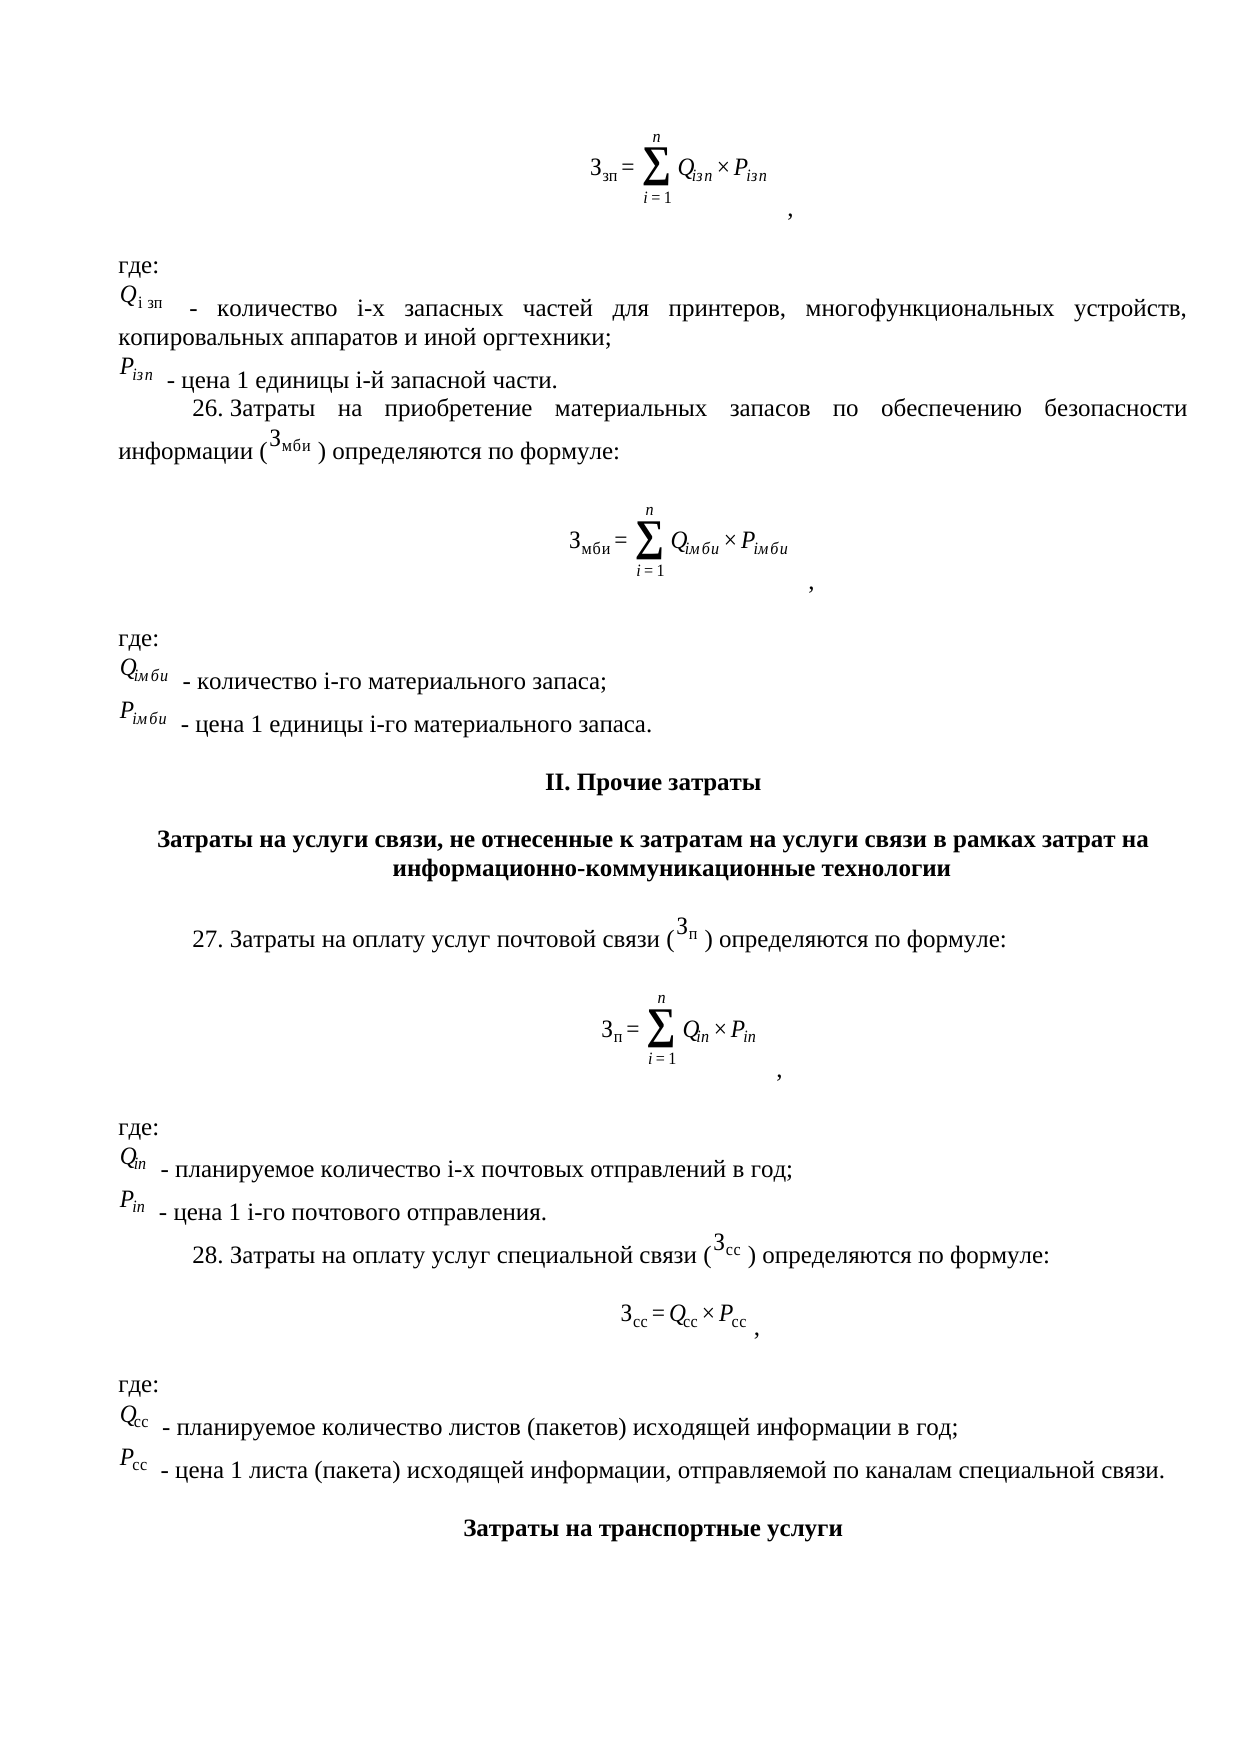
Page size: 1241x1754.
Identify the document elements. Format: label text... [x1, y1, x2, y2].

text - цена 1 листа (пакета) исходящей информации, отправляемой по каналам специальной связи. [118, 1441, 1188, 1484]
text - цена 1 единицы i-гo материального запаса. [118, 695, 1188, 738]
text где: [118, 1369, 1188, 1398]
text где: [118, 1112, 1188, 1140]
subtitle Затраты на транспортные услуги [118, 1513, 1188, 1542]
text - цена 1 единицы i-й запасной части. [118, 351, 1188, 393]
text 28. Затраты на оплату услуг специальной связи () определяются по формуле: [118, 1226, 1188, 1269]
text 27. Затраты на оплату услуг почтовой связи () определяются по формуле: [118, 910, 1188, 953]
subtitle Затраты на услуги связи, не отнесенные к затратам на услуги связи в рамках затрат на информационно-коммуникационные технологии [118, 824, 1188, 882]
text - цена 1 i-го почтового отправления. [118, 1183, 1188, 1226]
text - количество i-гo материального запаса; [118, 652, 1188, 695]
text , [118, 494, 1188, 594]
text 26. Затраты на приобретение материальных запасов по обеспечению безопасности информации () определяются по формуле: [118, 393, 1188, 465]
text где: [118, 623, 1188, 652]
text - количество i-х запасных частей для принтеров, многофункциональных устройств, копировальных аппаратов и иной оргтехники; [118, 279, 1188, 351]
text где: [118, 250, 1188, 279]
text - планируемое количество i-х почтовых отправлений в год; [118, 1140, 1188, 1183]
text , [118, 1298, 1188, 1341]
text - планируемое количество листов (пакетов) исходящей информации в год; [118, 1398, 1188, 1441]
subtitle II. Прочие затраты [118, 767, 1188, 795]
text , [118, 121, 1188, 221]
text , [118, 982, 1188, 1083]
